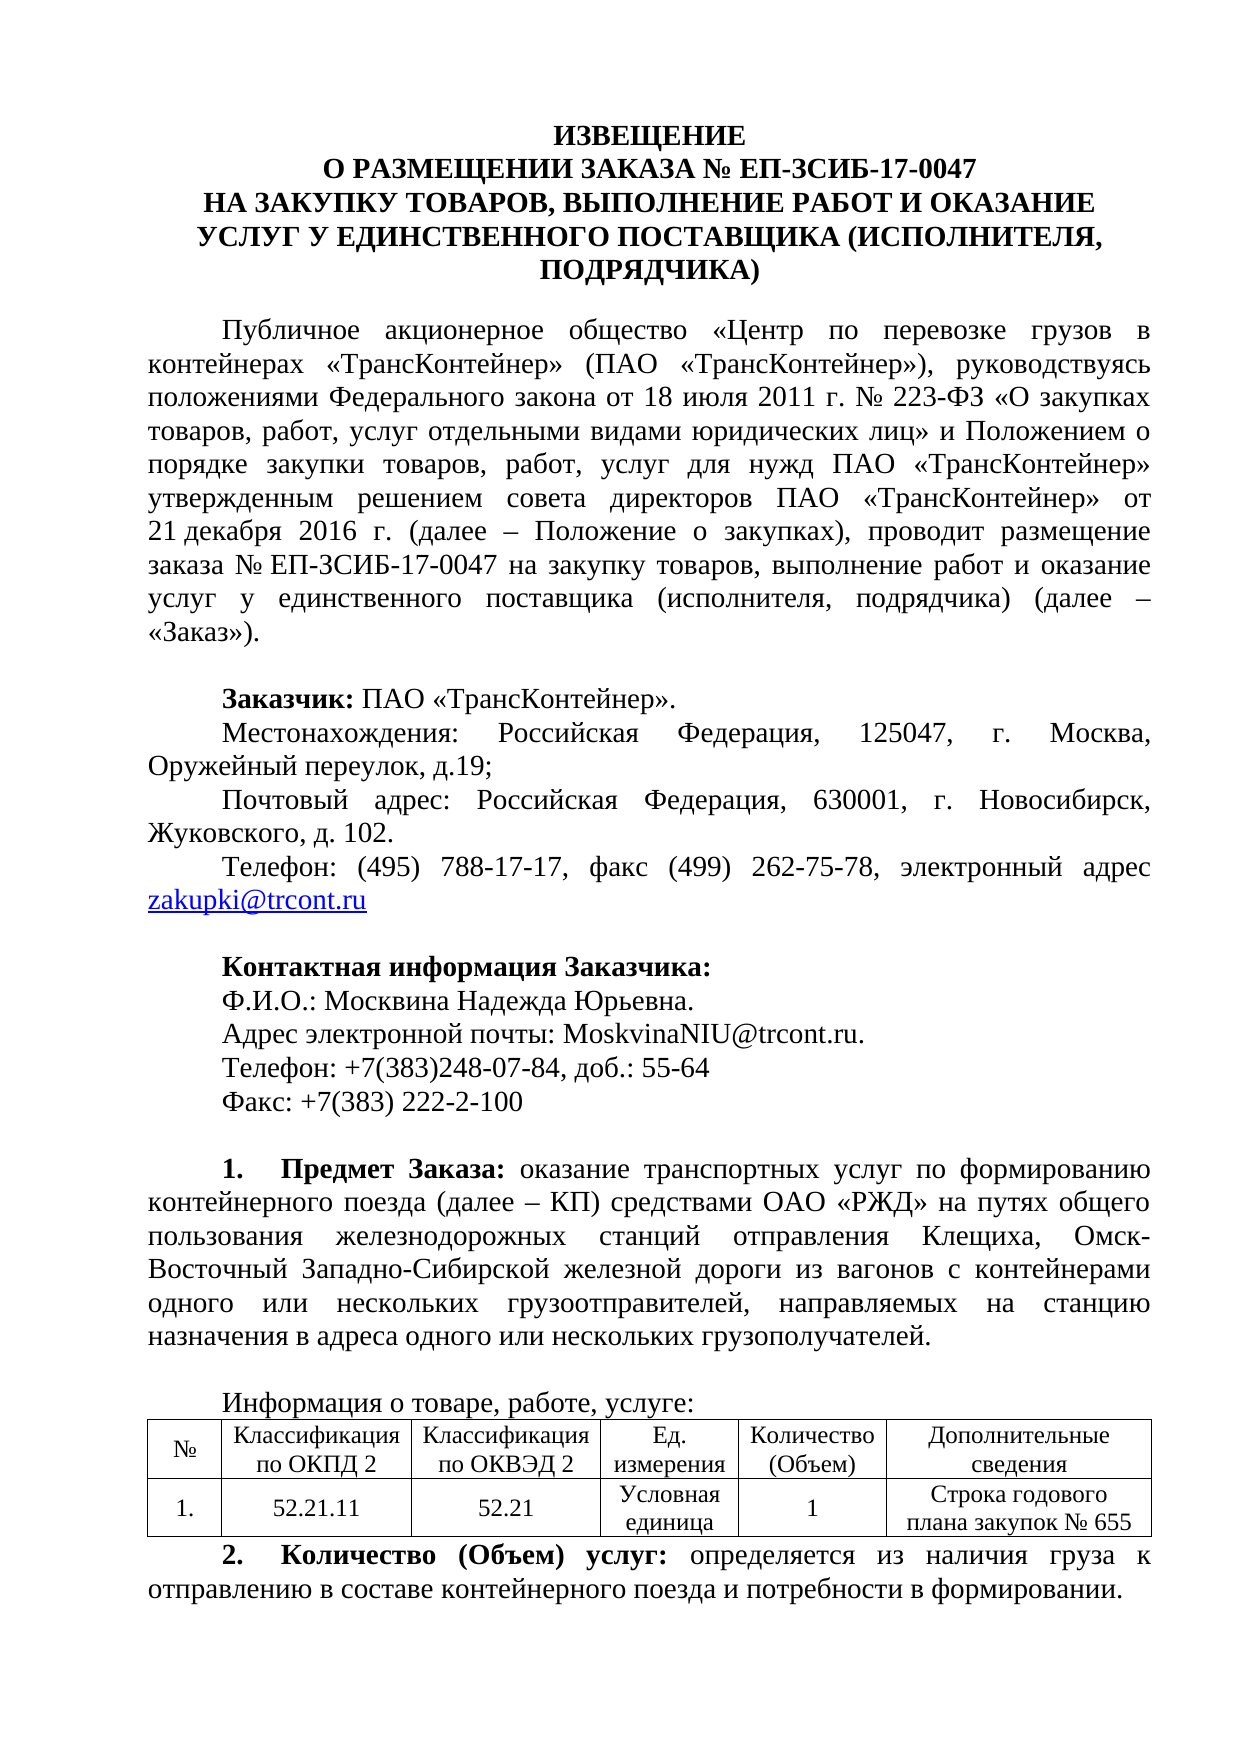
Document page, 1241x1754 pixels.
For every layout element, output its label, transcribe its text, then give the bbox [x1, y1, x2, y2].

table_cell 1 [739, 1479, 886, 1536]
text Телефон: +7(383)248-07-84, доб.: 55-64 [148, 1050, 1152, 1084]
text Публичное акционерное общество «Центр по перевозке грузов в контейнерах «ТрансКонтейнер» (ПАО «ТрансКонтейнер»), руководствуясь положениями Федерального закона от 18 июля 2011 г. № 223-ФЗ «О закупках товаров, работ, услуг отдельными видами юридических лиц» и Положением о порядке закупки товаров, работ, услуг для нужд ПАО «ТрансКонтейнер» утвержденным решением совета директоров ПАО «ТрансКонтейнер» от 21 декабря 2016 г. (далее – Положение о закупках), проводит размещение заказа № ЕП-ЗСИБ-17-0047 на закупку товаров, выполнение работ и оказание услуг у единственного поставщика (исполнителя, подрядчика) (далее – «Заказ»). [148, 312, 1152, 648]
table_cell Условная единица [601, 1479, 738, 1536]
table_header Дополнительные сведения [887, 1420, 1151, 1478]
text Почтовый адрес: Российская Федерация, 630001, г. Новосибирск, Жуковского, д. 102. [148, 782, 1152, 849]
text Телефон: (495) 788-17-17, факс (499) 262-75-78, электронный адрес zakupki@trcont.ru [148, 849, 1152, 916]
table_cell 1. [148, 1479, 221, 1536]
text Ф.И.О.: Москвина Надежда Юрьевна. [148, 983, 1152, 1017]
text ИЗВЕЩЕНИЕ [148, 118, 1152, 152]
table_header № [148, 1420, 221, 1478]
table_header Классификация по ОКВЭД 2 [412, 1420, 600, 1478]
table_cell Строка годового плана закупок № 655 [887, 1479, 1151, 1536]
text Информация о товаре, работе, услуге: [148, 1386, 1152, 1419]
text Адрес электронной почты: MoskvinaNIU@trcont.ru. [148, 1017, 1152, 1050]
table_header Количество (Объем) [739, 1420, 886, 1478]
text Контактная информация Заказчика: [148, 949, 1152, 983]
text Местонахождения: Российская Федерация, 125047, г. Москва, Оружейный переулок, д.19; [148, 715, 1152, 782]
table_header Ед. измерения [601, 1420, 738, 1478]
table_header Классификация по ОКПД 2 [222, 1420, 411, 1478]
text НА ЗАКУПКУ ТОВАРОВ, ВЫПОЛНЕНИЕ РАБОТ И ОКАЗАНИЕ УСЛУГ У ЕДИНСТВЕННОГО ПОСТАВЩИКА (ИСПОЛНИТЕЛЯ, ПОДРЯДЧИКА) [148, 185, 1152, 286]
text О РАЗМЕЩЕНИИ ЗАКАЗА № ЕП-ЗСИБ-17-0047 [148, 152, 1152, 185]
table_cell 52.21.11 [222, 1479, 411, 1536]
list Предмет Заказа: оказание транспортных услуг по формированию контейнерного поезда (далее – КП) средствами ОАО «РЖД» на путях общего пользования железнодорожных станций отправления Клещиха, Омск-Восточный Западно-Сибирской железной дороги из вагонов с контейнерами одного или нескольких грузоотправителей, направляемых на станцию назначения в адреса одного или нескольких грузополучателей. [148, 1151, 1152, 1352]
list Количество (Объем) услуг: определяется из наличия груза к отправлению в составе контейнерного поезда и потребности в формировании. [148, 1537, 1152, 1604]
text Факс: +7(383) 222-2-100 [148, 1084, 1152, 1117]
table_cell 52.21 [412, 1479, 600, 1536]
text Заказчик: ПАО «ТрансКонтейнер». [148, 681, 1152, 715]
